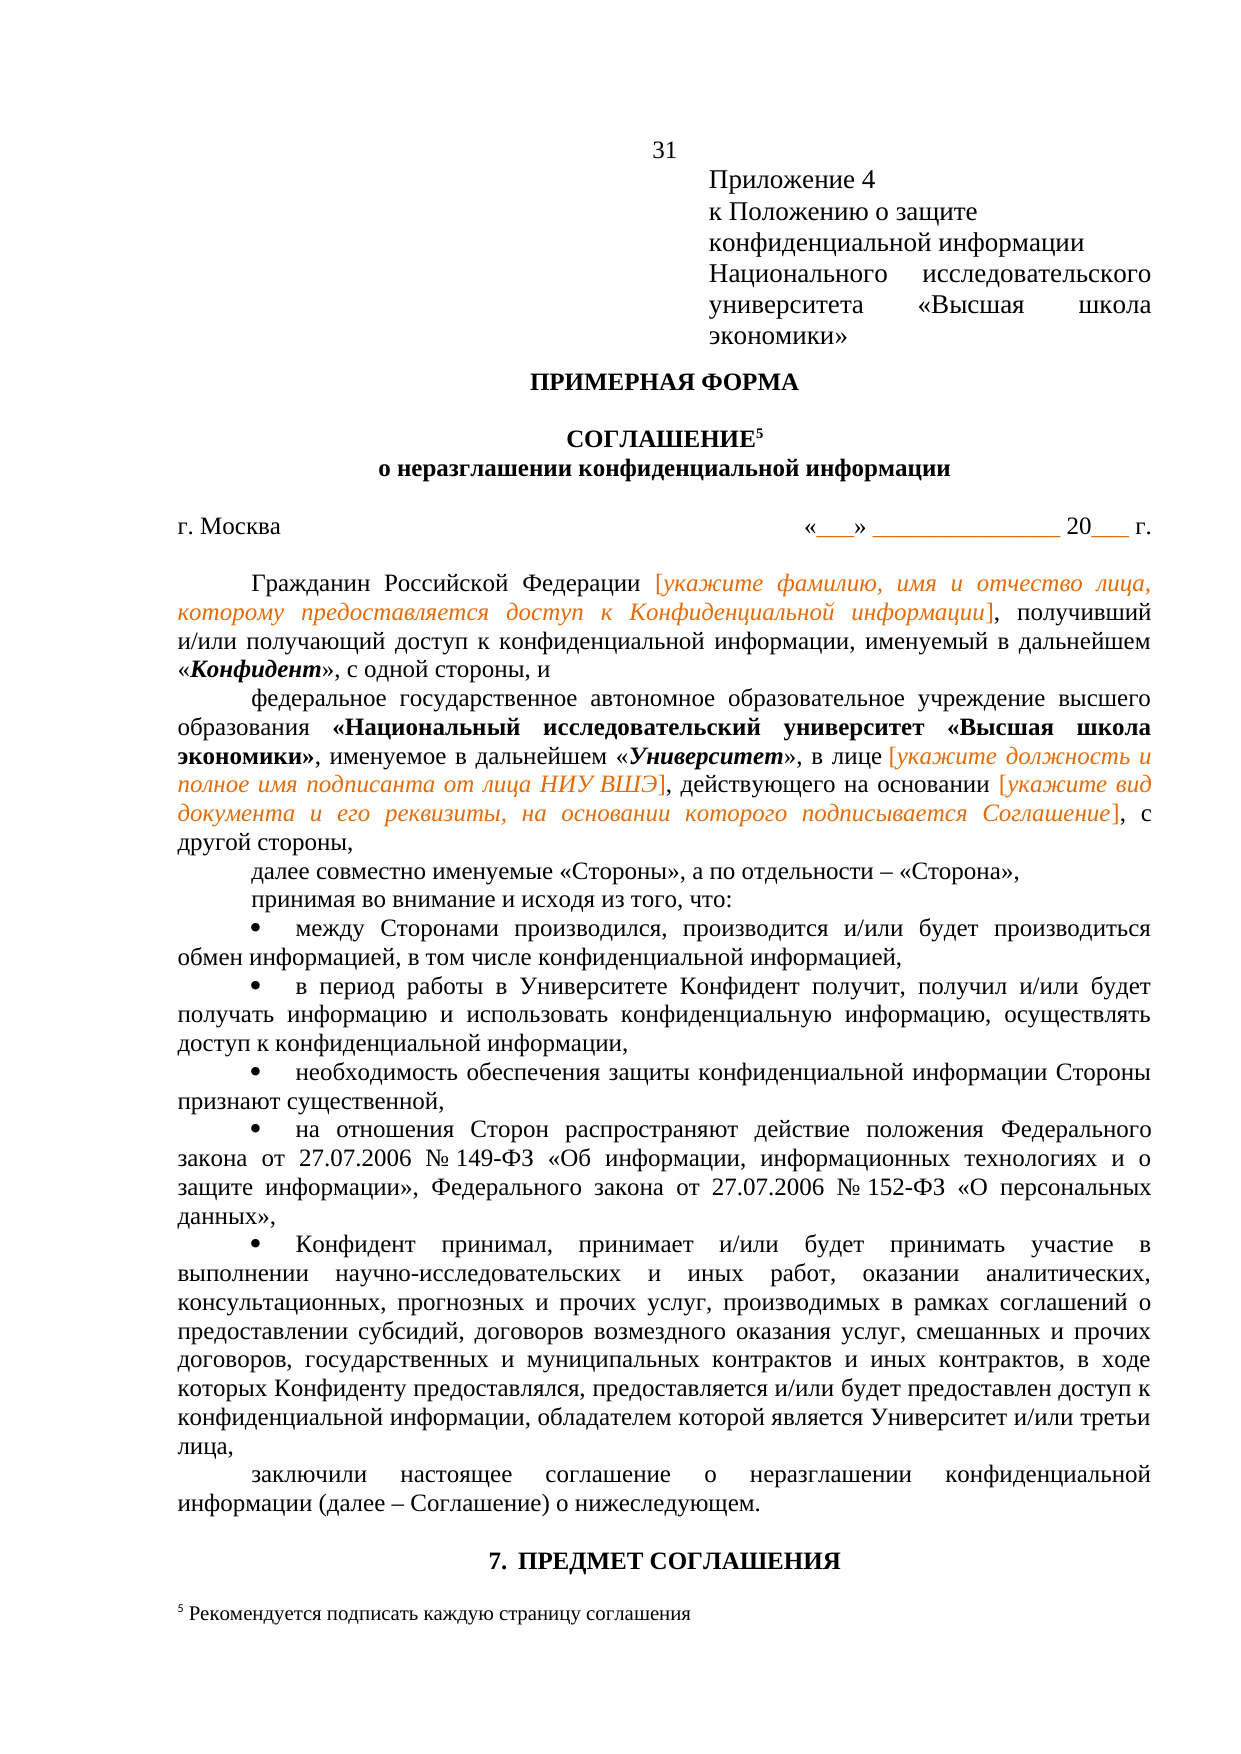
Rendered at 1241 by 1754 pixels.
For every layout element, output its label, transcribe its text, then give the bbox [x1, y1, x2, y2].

list Конфидент принимал, принимает и/или будет принимать участие в выполнении научно-исследовательских и иных работ, оказании аналитических, консультационных, прогнозных и прочих услуг, производимых в рамках соглашений о предоставлении субсидий, договоров возмездного оказания услуг, смешанных и прочих договоров, государственных и муниципальных контрактов и иных контрактов, в ходе которых Конфиденту предоставлялся, предоставляется и/или будет предоставлен доступ к конфиденциальной информации, обладателем которой является Университет и/или третьи лица, [177, 1229, 1152, 1459]
table_header «» 20 г. [542, 511, 1163, 539]
list между Сторонами производился, производится и/или будет производиться обмен информацией, в том числе конфиденциальной информацией, [177, 913, 1152, 971]
list в период работы в Университете Конфидент получит, получил и/или будет получать информацию и использовать конфиденциальную информацию, осуществлять доступ к конфиденциальной информации, [177, 971, 1152, 1057]
text Гражданин Российской Федерации , получивший и/или получающий доступ к конфиденциальной информации, именуемый в дальнейшем «Конфидент», с одной стороны, и [177, 568, 1152, 683]
text принимая во внимание и исходя из того, что: [177, 884, 1152, 913]
list необходимость обеспечения защиты конфиденциальной информации Стороны признают существенной, [177, 1057, 1152, 1114]
text к Положению о защите конфиденциальной информации [709, 195, 1152, 257]
table_header г. Москва [166, 511, 542, 539]
subtitle Предмет соглашения [177, 1546, 1152, 1574]
text заключили настоящее соглашение о неразглашении конфиденциальной информации (далее – Соглашение) о нижеследующем. [177, 1459, 1152, 1517]
text Национального исследовательского университета «Высшая школа экономики» [709, 257, 1152, 350]
text о неразглашении конфиденциальной информации [177, 453, 1152, 482]
text ПРИМЕРНАЯ ФОРМА [177, 367, 1152, 396]
text далее совместно именуемые «Стороны», а по отдельности – «Сторона», [177, 856, 1152, 884]
text СОГЛАШЕНИЕ [177, 424, 1152, 453]
text Приложение 4 [709, 163, 1152, 195]
list на отношения Сторон распространяют действие положения Федерального закона от 27.07.2006 № 149-ФЗ «Об информации, информационных технологиях и о защите информации», Федерального закона от 27.07.2006 № 152-ФЗ «О персональных данных», [177, 1114, 1152, 1229]
text федеральное государственное автономное образовательное учреждение высшего образования «Национальный исследовательский университет «Высшая школа экономики», именуемое в дальнейшем «Университет», в лице , действующего на основании , с другой стороны, [177, 683, 1152, 856]
